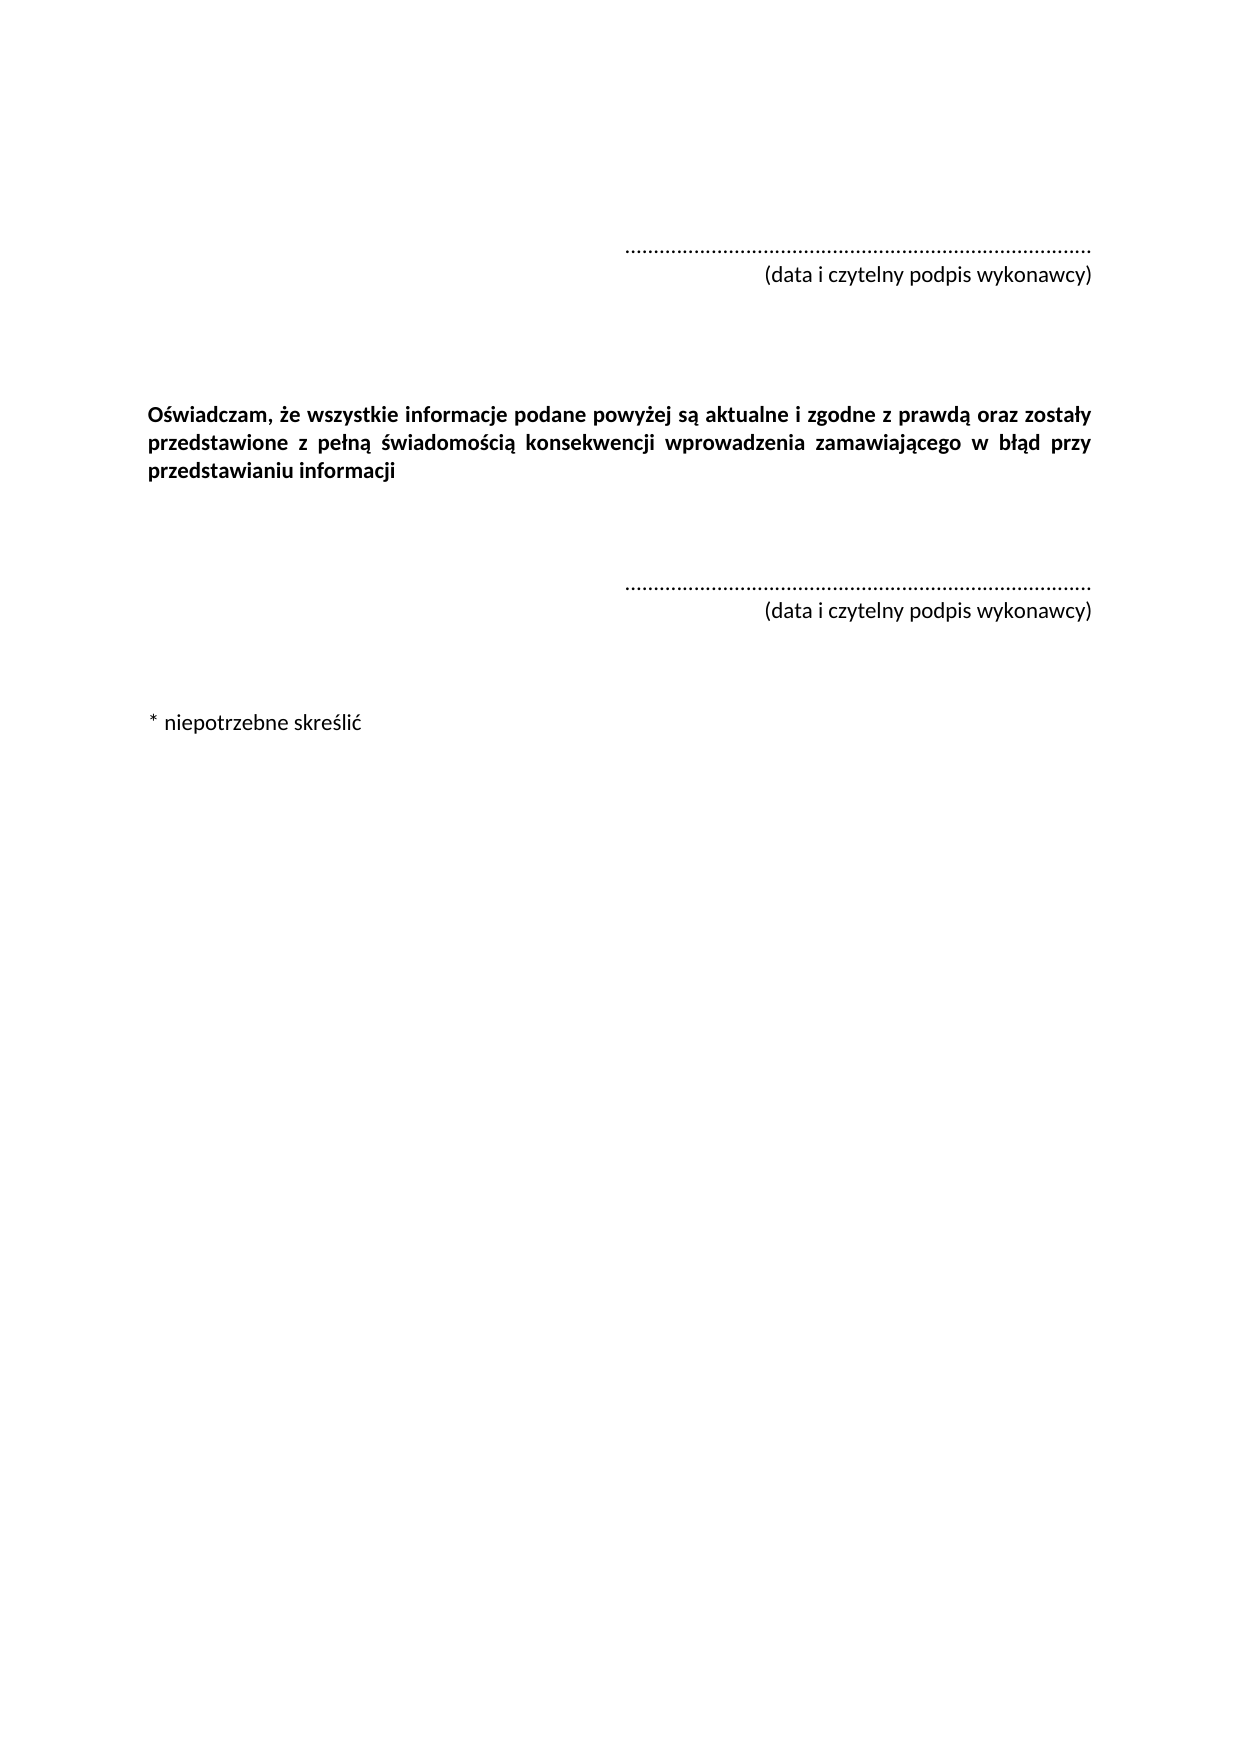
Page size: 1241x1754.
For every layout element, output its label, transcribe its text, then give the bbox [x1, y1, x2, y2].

text (data i czytelny podpis wykonawcy) [148, 260, 1093, 288]
text ................................................................................. [148, 232, 1093, 260]
text Oświadczam, że wszystkie informacje podane powyżej są aktualne i zgodne z prawdą oraz zostały przedstawione z pełną świadomością konsekwencji wprowadzenia zamawiającego w błąd przy przedstawianiu informacji [148, 400, 1093, 484]
text ................................................................................. [148, 568, 1093, 596]
text * niepotrzebne skreślić [148, 708, 1093, 736]
text (data i czytelny podpis wykonawcy) [148, 596, 1093, 624]
